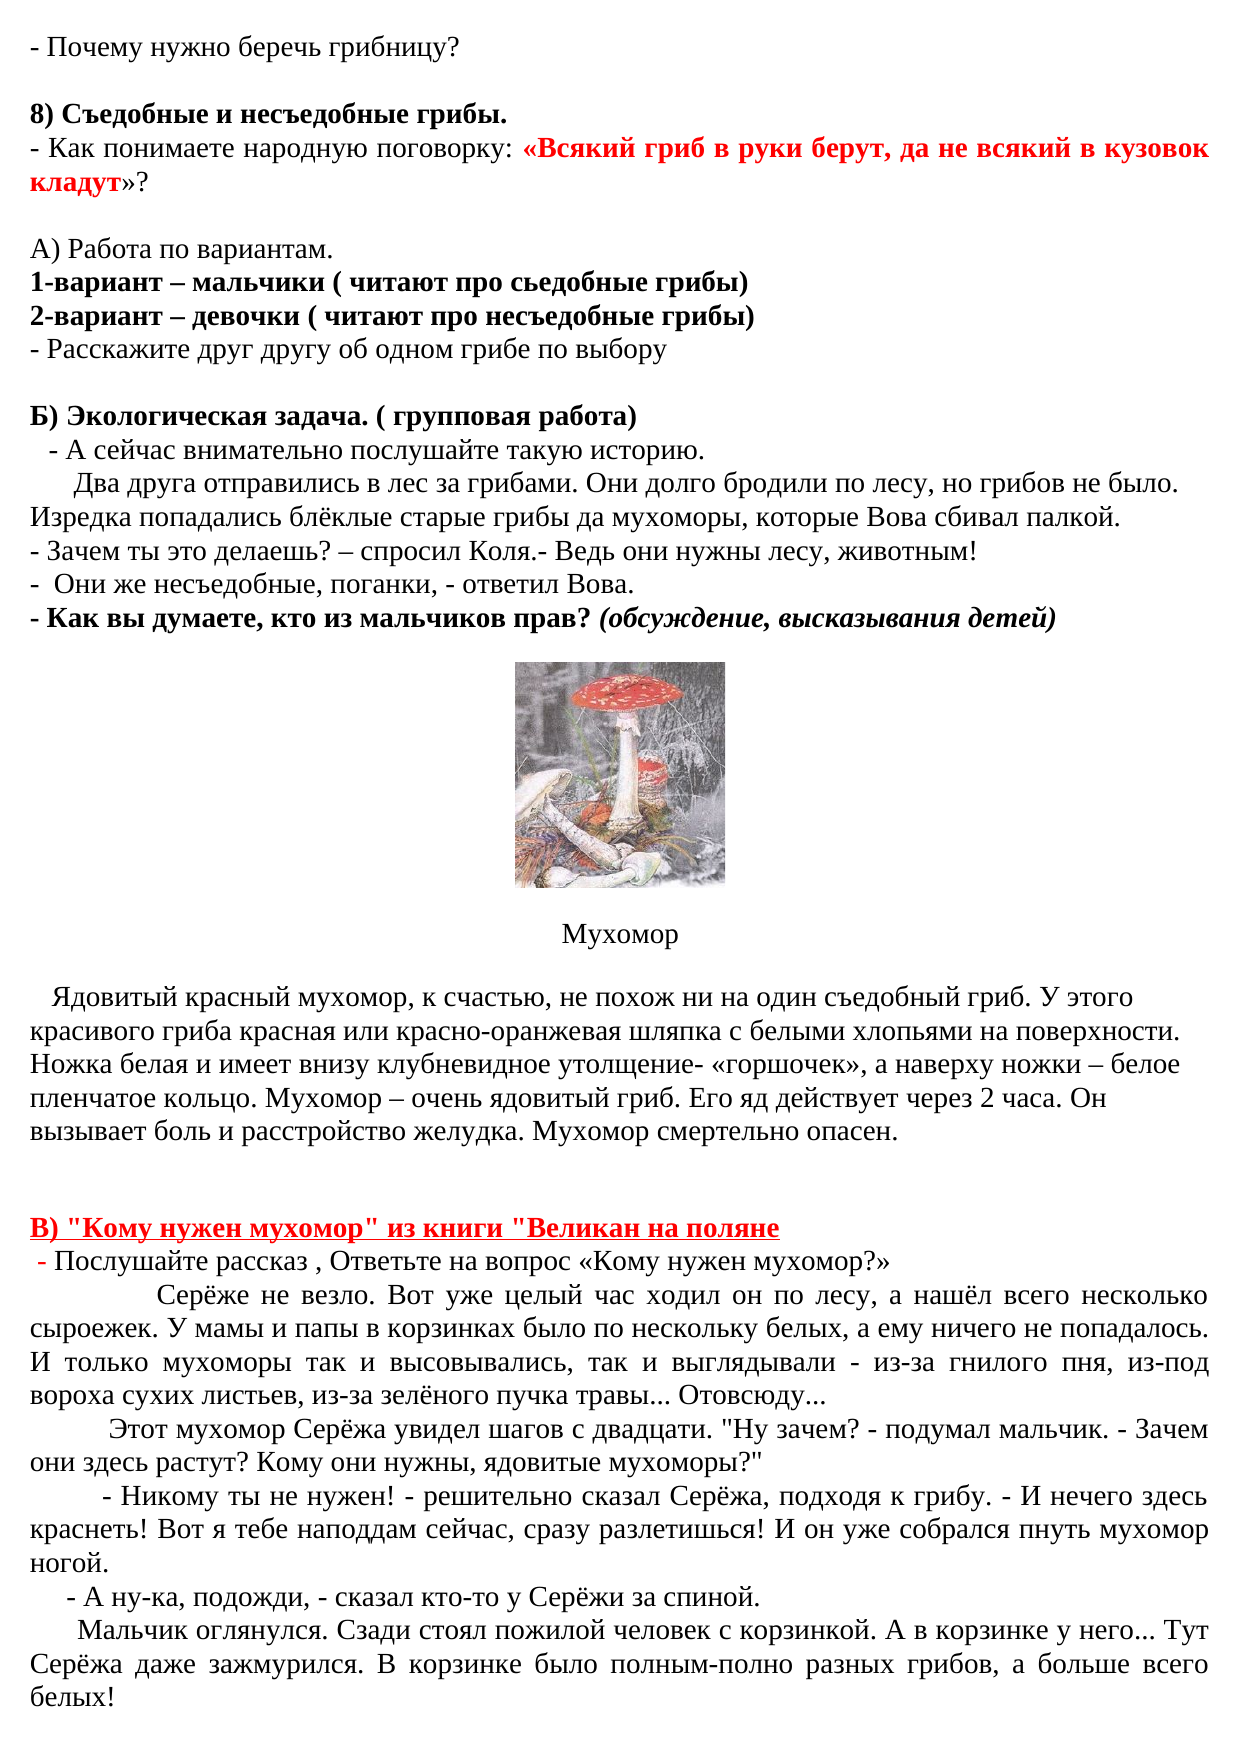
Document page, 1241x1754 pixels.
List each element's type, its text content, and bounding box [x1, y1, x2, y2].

text Серёже не везло. Вот уже целый час ходил он по лесу, а нашёл всего несколько сыроежек. У мамы и папы в корзинках было по нескольку белых, а ему ничего не попадалось. И только мухоморы так и высовывались, так и выглядывали - из-за гнилого пня, из-под вороха сухих листьев, из-за зелёного пучка травы... Отовсюду... [29, 1277, 1211, 1411]
text А) Работа по вариантам. [29, 231, 1211, 264]
text - Расскажите друг другу об одном грибе по выбору [29, 331, 1211, 365]
text - Они же несъедобные, поганки, - ответил Вова. [29, 566, 1211, 600]
text - А ну-ка, подожди, - сказал кто-то у Серёжи за спиной. [29, 1579, 1211, 1612]
text 2-вариант – девочки ( читают про несъедобные грибы) [29, 298, 1211, 331]
text 8) Съедобные и несъедобные грибы. [29, 97, 1211, 130]
text - Как понимаете народную поговорку: «Всякий гриб в руки берут, да не всякий в кузовок кладут»? [29, 130, 1211, 197]
text - А сейчас внимательно послушайте такую историю. [48, 432, 1211, 466]
text - Зачем ты это делаешь? – спросил Коля.- Ведь они нужны лесу, животным! [29, 533, 1211, 566]
text Мальчик оглянулся. Сзади стоял пожилой человек с корзинкой. А в корзинке у него... Тут Серёжа даже зажмурился. В корзинке было полным-полно разных грибов, а больше всего белых! [29, 1612, 1211, 1713]
text 1-вариант – мальчики ( читают про сьедобные грибы) [29, 264, 1211, 298]
picture [515, 662, 726, 888]
text - Никому ты не нужен! - решительно сказал Серёжа, подходя к грибу. - И нечего здесь краснеть! Вот я тебе наподдам сейчас, сразу разлетишься! И он уже собрался пнуть мухомор ногой. [29, 1478, 1211, 1579]
text - Почему нужно беречь грибницу? [29, 29, 1211, 63]
text В) "Кому нужен мухомор" из книги "Великан на поляне [29, 1210, 1211, 1243]
text Ядовитый красный мухомор, к счастью, не похож ни на один съедобный гриб. У этого красивого гриба красная или красно-оранжевая шляпка с белыми хлопьями на поверхности. Ножка белая и имеет внизу клубневидное утолщение- «горшочек», а наверху ножки – белое пленчатое кольцо. Мухомор – очень ядовитый гриб. Его яд действует через 2 часа. Он вызывает боль и расстройство желудка. Мухомор смертельно опасен. [29, 979, 1211, 1147]
text Этот мухомор Серёжа увидел шагов с двадцати. "Ну зачем? - подумал мальчик. - Зачем они здесь растут? Кому они нужны, ядовитые мухоморы?" [29, 1411, 1211, 1478]
text Б) Экологическая задача. ( групповая работа) [29, 398, 1211, 432]
text - Как вы думаете, кто из мальчиков прав? (обсуждение, высказывания детей) [29, 600, 1211, 633]
text - Послушайте рассказ , Ответьте на вопрос «Кому нужен мухомор?» [29, 1243, 1211, 1277]
text Два друга отправились в лес за грибами. Они долго бродили по лесу, но грибов не было. Изредка попадались блёклые старые грибы да мухоморы, которые Вова сбивал палкой. [29, 466, 1211, 533]
text Мухомор [29, 917, 1211, 950]
